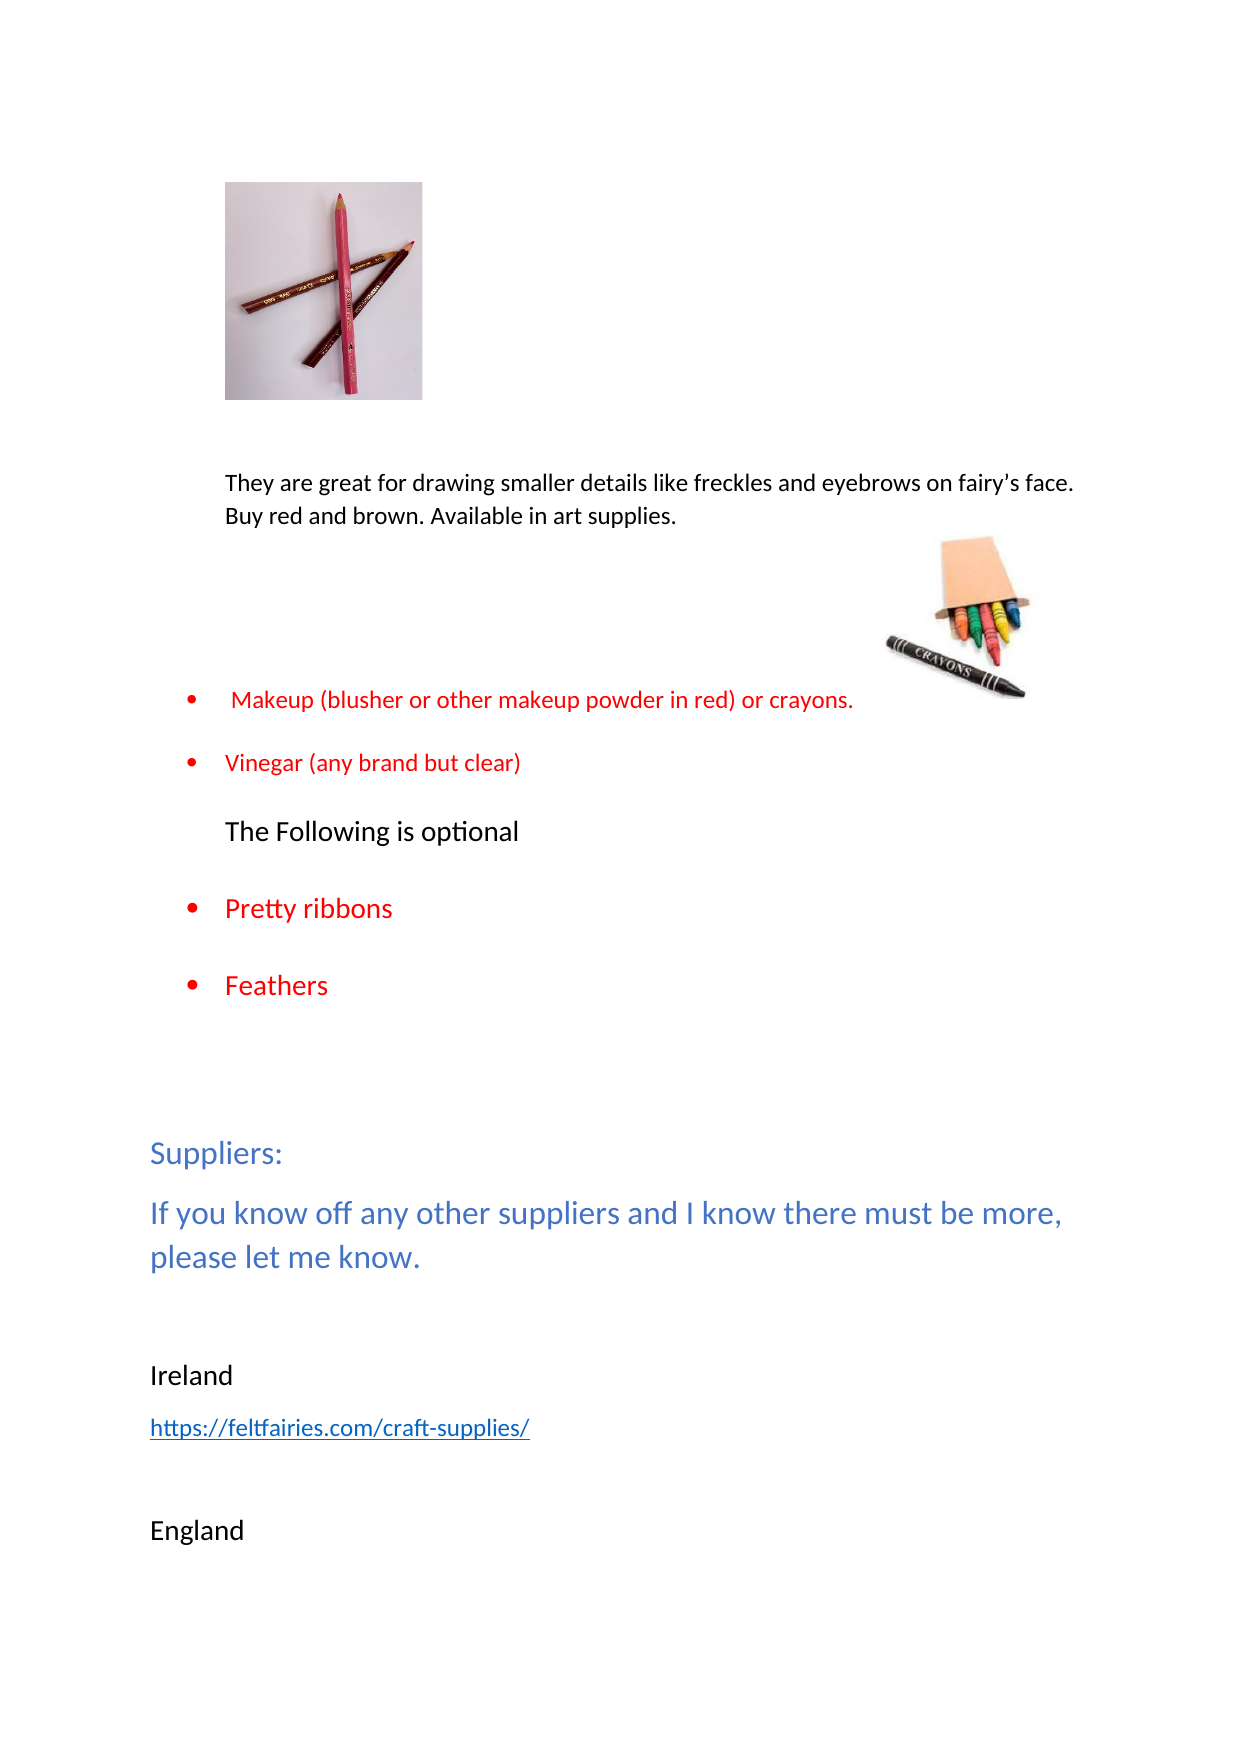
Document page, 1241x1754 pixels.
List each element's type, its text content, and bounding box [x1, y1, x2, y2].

text England [150, 1512, 1090, 1547]
list They are great for drawing smaller details like freckles and eyebrows on fairy’s face. [225, 467, 1090, 498]
text If you know off any other suppliers and I know there must be more, please let me know. [150, 1192, 1090, 1277]
list The Following is optional [225, 813, 1090, 849]
list Pretty ribbons [187, 890, 1090, 926]
text Suppliers: [150, 1132, 1090, 1172]
list Vinegar (any brand but clear) [187, 747, 1090, 778]
text Ireland [150, 1357, 1090, 1393]
list Buy red and brown. Available in art supplies. [225, 500, 1090, 531]
list Feathers [187, 967, 1090, 1002]
picture [871, 533, 1044, 709]
text https://feltfairies.com/craft-supplies/ [150, 1413, 1090, 1443]
list Makeup (blusher or other makeup powder in red) or crayons. [187, 533, 1090, 714]
picture [225, 182, 423, 400]
